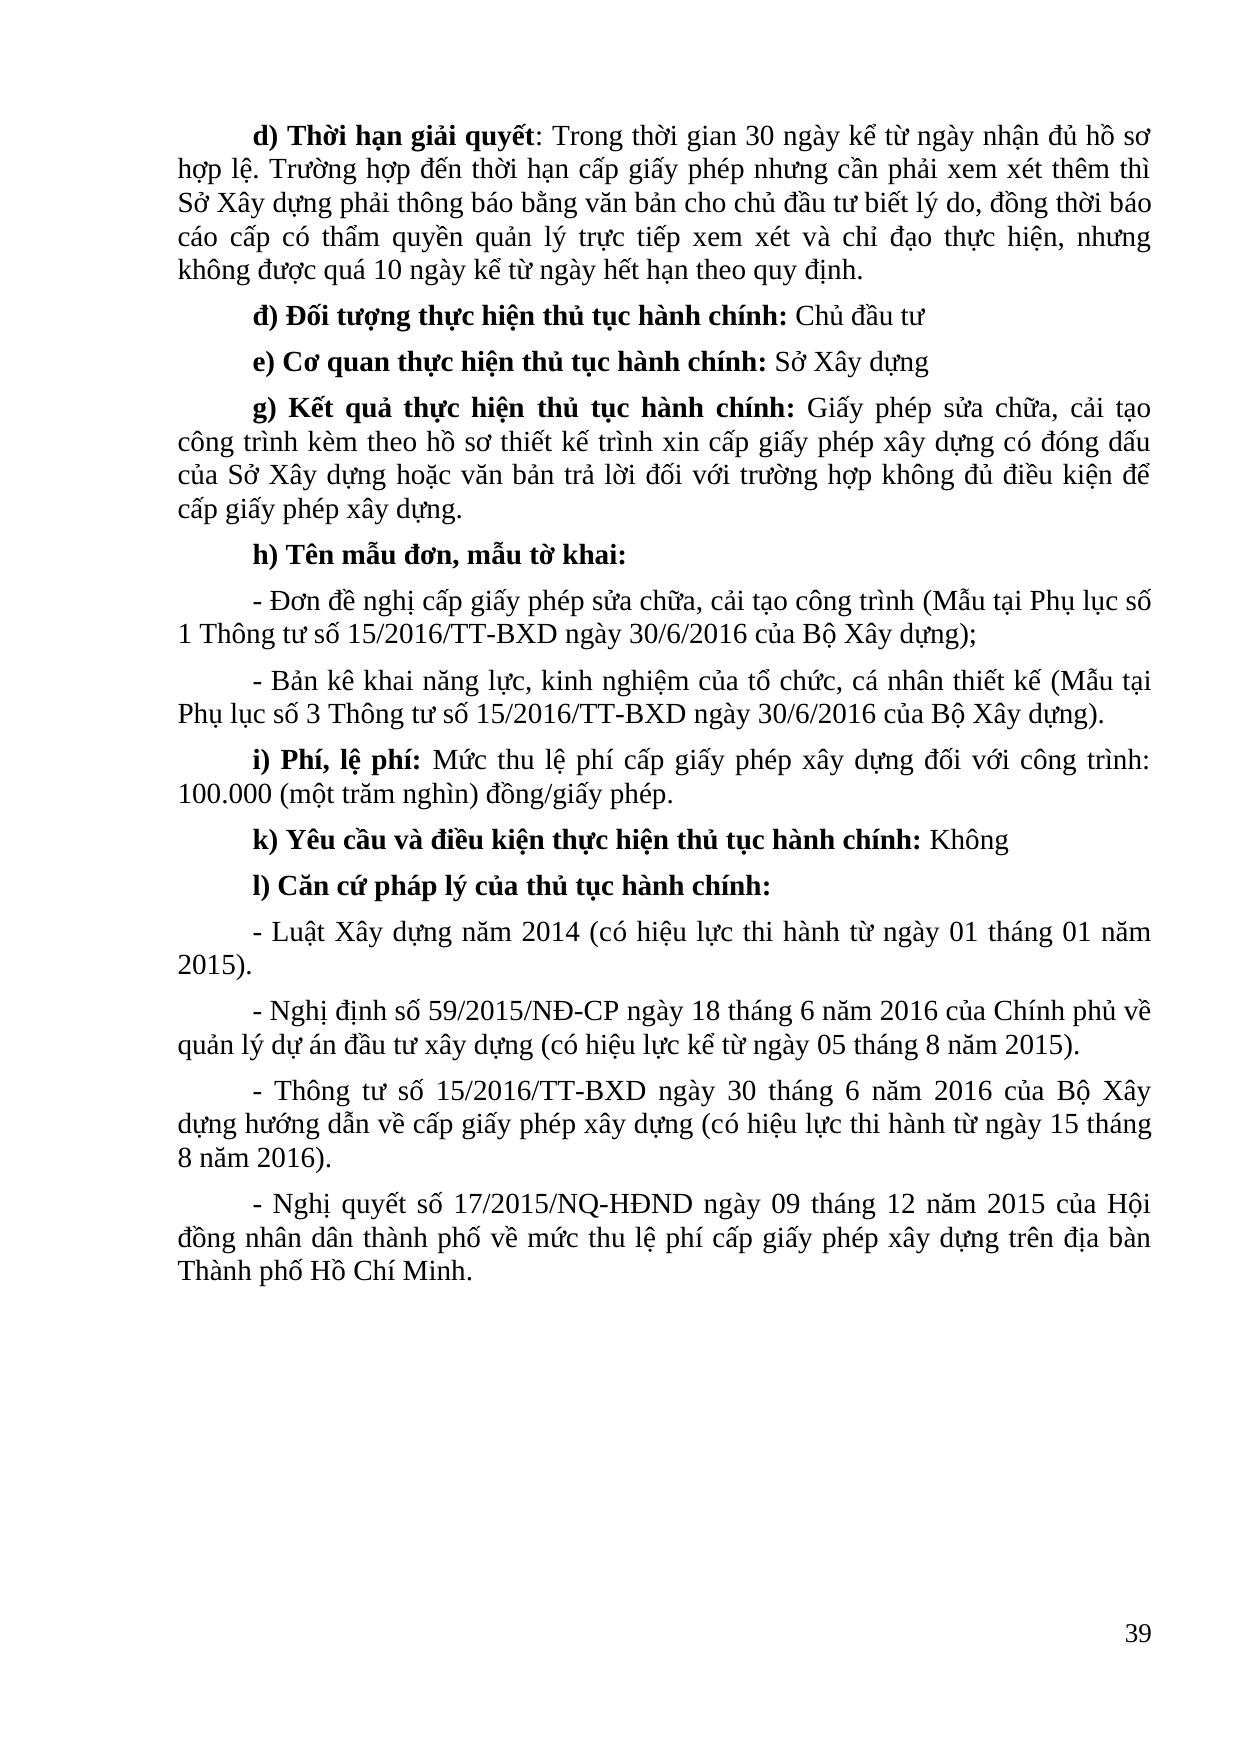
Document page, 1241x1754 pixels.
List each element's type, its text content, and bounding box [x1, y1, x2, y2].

text - Nghị quyết số 17/2015/NQ-HĐND ngày 09 tháng 12 năm 2015 của Hội đồng nhân dân thành phố về mức thu lệ phí cấp giấy phép xây dựng trên địa bàn Thành phố Hồ Chí Minh. [177, 1186, 1152, 1287]
text đ) Đối tượng thực hiện thủ tục hành chính: Chủ đầu tư [177, 298, 1152, 332]
text g) Kết quả thực hiện thủ tục hành chính: Giấy phép sửa chữa, cải tạo công trình kèm theo hồ sơ thiết kế trình xin cấp giấy phép xây dựng có đóng dấu của Sở Xây dựng hoặc văn bản trả lời đối với trường hợp không đủ điều kiện để cấp giấy phép xây dựng. [177, 390, 1152, 524]
text l) Căn cứ pháp lý của thủ tục hành chính: [177, 868, 1152, 901]
text d) Thời hạn giải quyết: Trong thời gian 30 ngày kể từ ngày nhận đủ hồ sơ hợp lệ. Trường hợp đến thời hạn cấp giấy phép nhưng cần phải xem xét thêm thì Sở Xây dựng phải thông báo bằng văn bản cho chủ đầu tư biết lý do, đồng thời báo cáo cấp có thẩm quyền quản lý trực tiếp xem xét và chỉ đạo thực hiện, nhưng không được quá 10 ngày kể từ ngày hết hạn theo quy định. [177, 118, 1152, 286]
text - Thông tư số 15/2016/TT-BXD ngày 30 tháng 6 năm 2016 của Bộ Xây dựng hướng dẫn về cấp giấy phép xây dựng (có hiệu lực thi hành từ ngày 15 tháng 8 năm 2016). [177, 1073, 1152, 1174]
text - Bản kê khai năng lực, kinh nghiệm của tổ chức, cá nhân thiết kế (Mẫu tại Phụ lục số 3 Thông tư số 15/2016/TT-BXD ngày 30/6/2016 của Bộ Xây dựng). [177, 663, 1152, 730]
text - Luật Xây dựng năm 2014 (có hiệu lực thi hành từ ngày 01 tháng 01 năm 2015). [177, 914, 1152, 981]
text e) Cơ quan thực hiện thủ tục hành chính: Sở Xây dựng [177, 344, 1152, 378]
text - Đơn đề nghị cấp giấy phép sửa chữa, cải tạo công trình (Mẫu tại Phụ lục số 1 Thông tư số 15/2016/TT-BXD ngày 30/6/2016 của Bộ Xây dựng); [177, 583, 1152, 650]
text h) Tên mẫu đơn, mẫu tờ khai: [177, 537, 1152, 571]
text k) Yêu cầu và điều kiện thực hiện thủ tục hành chính: Không [177, 822, 1152, 855]
text i) Phí, lệ phí: Mức thu lệ phí cấp giấy phép xây dựng đối với công trình: 100.000 (một trăm nghìn) đồng/giấy phép. [177, 742, 1152, 809]
text - Nghị định số 59/2015/NĐ-CP ngày 18 tháng 6 năm 2016 của Chính phủ về quản lý dự án đầu tư xây dựng (có hiệu lực kể từ ngày 05 tháng 8 năm 2015). [177, 993, 1152, 1061]
